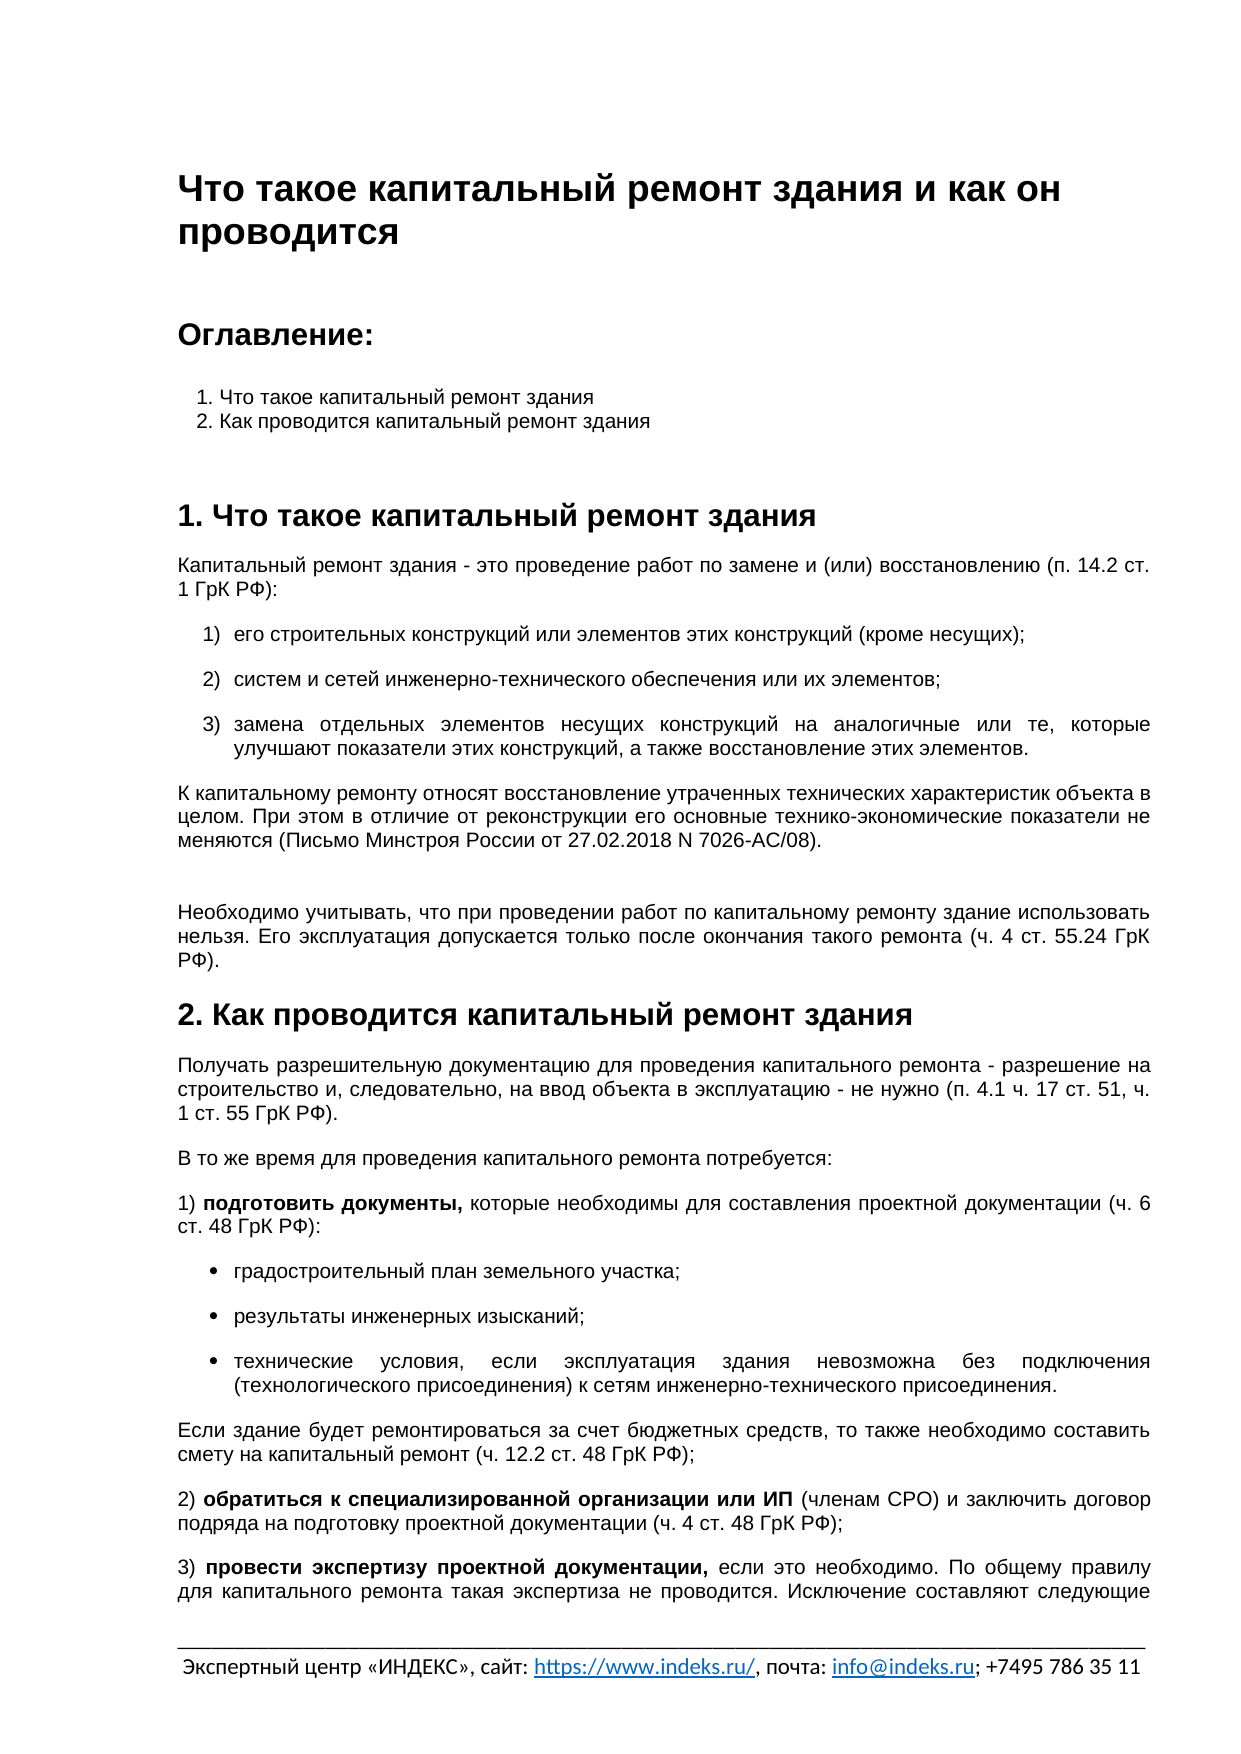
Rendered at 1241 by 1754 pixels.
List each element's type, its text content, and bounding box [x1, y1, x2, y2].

list систем и сетей инженерно-технического обеспечения или их элементов; [202, 667, 1152, 691]
list результаты инженерных изысканий; [210, 1304, 1152, 1328]
text 1. Что такое капитальный ремонт здания [177, 497, 1152, 532]
text К капитальному ремонту относят восстановление утраченных технических характеристик объекта в целом. При этом в отличие от реконструкции его основные технико-экономические показатели не меняются (Письмо Минстроя России от 27.02.2018 N 7026-АС/08). [177, 780, 1152, 852]
text Если здание будет ремонтироваться за счет бюджетных средств, то также необходимо составить смету на капитальный ремонт (ч. 12.2 ст. 48 ГрК РФ); [177, 1418, 1152, 1466]
text Оглавление: [177, 316, 1152, 352]
list градостроительный план земельного участка; [210, 1259, 1152, 1283]
text 2) обратиться к специализированной организации или ИП (членам СРО) и заключить договор подряда на подготовку проектной документации (ч. 4 ст. 48 ГрК РФ); [177, 1486, 1152, 1534]
text 2. Как проводится капитальный ремонт здания [196, 409, 1152, 433]
text Что такое капитальный ремонт здания и как он проводится [177, 166, 1152, 252]
text Получать разрешительную документацию для проведения капитального ремонта - разрешение на строительство и, следовательно, на ввод объекта в эксплуатацию - не нужно (п. 4.1 ч. 17 ст. 51, ч. 1 ст. 55 ГрК РФ). [177, 1053, 1152, 1125]
text 1. Что такое капитальный ремонт здания [196, 385, 1152, 409]
list его строительных конструкций или элементов этих конструкций (кроме несущих); [202, 622, 1152, 646]
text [177, 1555, 1152, 1603]
text В то же время для проведения капитального ремонта потребуется: [177, 1146, 1152, 1169]
list технические условия, если эксплуатация здания невозможна без подключения (технологического присоединения) к сетям инженерно-технического присоединения. [210, 1349, 1152, 1397]
text Капитальный ремонт здания - это проведение работ по замене и (или) восстановлению (п. 14.2 ст. 1 ГрК РФ): [177, 553, 1152, 601]
text 2. Как проводится капитальный ремонт здания [177, 996, 1152, 1032]
text Необходимо учитывать, что при проведении работ по капитальному ремонту здание использовать нельзя. Его эксплуатация допускается только после окончания такого ремонта (ч. 4 ст. 55.24 ГрК РФ). [177, 900, 1152, 972]
list замена отдельных элементов несущих конструкций на аналогичные или те, которые улучшают показатели этих конструкций, а также восстановление этих элементов. [202, 712, 1152, 759]
text 1) подготовить документы, которые необходимы для составления проектной документации (ч. 6 ст. 48 ГрК РФ): [177, 1190, 1152, 1238]
